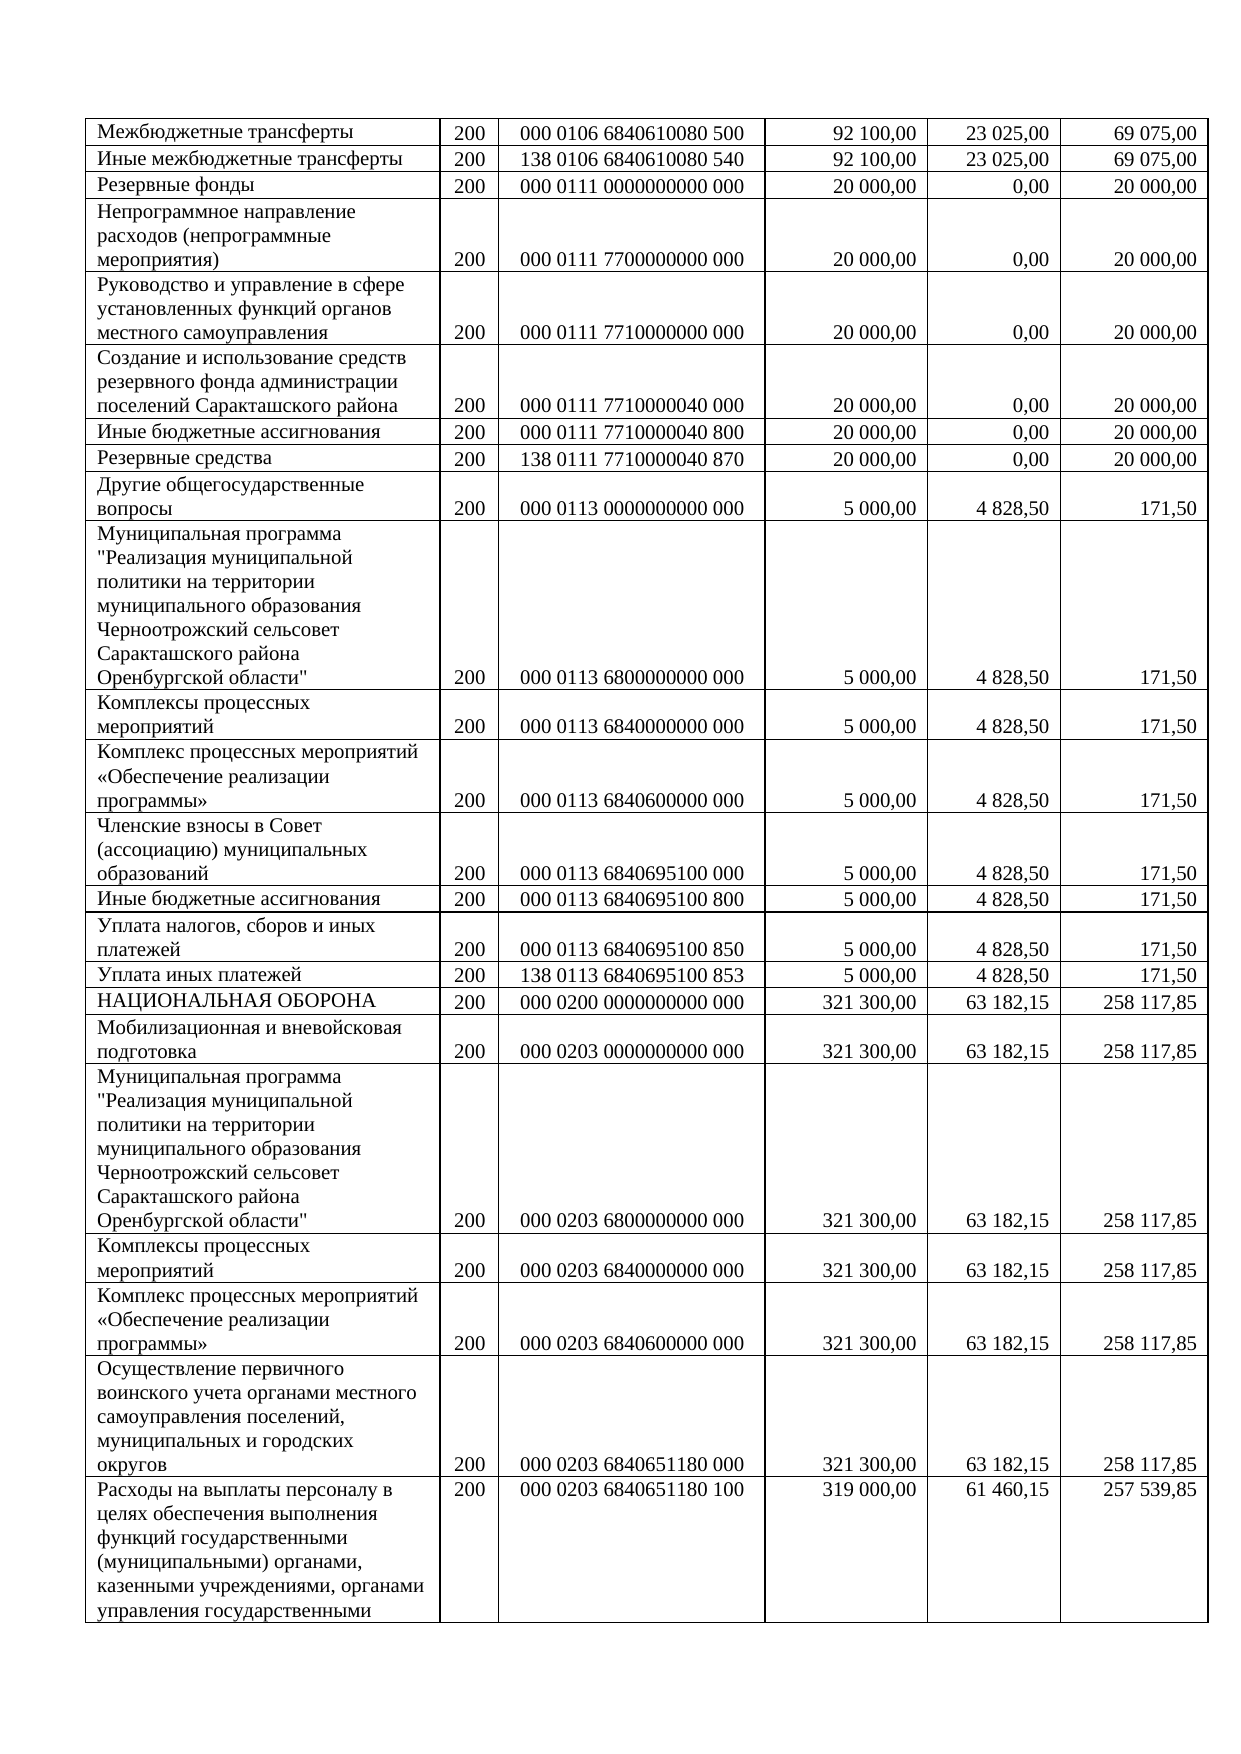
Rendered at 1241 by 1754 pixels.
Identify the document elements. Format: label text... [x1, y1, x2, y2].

table_cell 321 300,00 [766, 1015, 927, 1063]
table_cell 61 460,15 [928, 1477, 1060, 1622]
table_cell 171,50 [1061, 521, 1207, 689]
table_cell 200 [441, 419, 498, 444]
table_cell 5 000,00 [766, 886, 927, 911]
table_cell 171,50 [1061, 913, 1207, 961]
table_cell 0,00 [928, 345, 1060, 417]
table_cell 5 000,00 [766, 521, 927, 689]
table_cell 321 300,00 [766, 1064, 927, 1232]
table_cell 000 0113 6840695100 800 [499, 886, 764, 911]
table_cell Мобилизационная и вневойсковая подготовка [86, 1015, 439, 1063]
table_cell 200 [441, 1234, 498, 1282]
table_cell 000 0111 7710000040 000 [499, 345, 764, 417]
table_cell 5 000,00 [766, 472, 927, 520]
table_cell 171,50 [1061, 962, 1207, 987]
table_cell 000 0200 0000000000 000 [499, 988, 764, 1014]
table_cell 4 828,50 [928, 740, 1060, 812]
table_cell 5 000,00 [766, 913, 927, 961]
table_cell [499, 1477, 764, 1622]
table_cell 69 075,00 [1061, 119, 1207, 145]
table_cell Иные бюджетные ассигнования [86, 886, 439, 911]
table_cell 000 0111 7710000040 800 [499, 419, 764, 444]
table_cell 5 000,00 [766, 813, 927, 885]
table_cell 171,50 [1061, 813, 1207, 885]
table_cell 200 [441, 119, 498, 145]
table_cell 200 [441, 472, 498, 520]
table_cell 4 828,50 [928, 913, 1060, 961]
table_cell 000 0113 6840695100 000 [499, 813, 764, 885]
table_cell 5 000,00 [766, 740, 927, 812]
table_cell 200 [441, 886, 498, 911]
table_cell 200 [441, 146, 498, 171]
table_cell 69 075,00 [1061, 146, 1207, 171]
table_cell Другие общегосударственные вопросы [86, 472, 439, 520]
table_cell 20 000,00 [766, 172, 927, 198]
table_cell 92 100,00 [766, 146, 927, 171]
table_cell 20 000,00 [1061, 172, 1207, 198]
table_cell 4 828,50 [928, 886, 1060, 911]
table_cell 000 0203 6800000000 000 [499, 1064, 764, 1232]
table_cell 20 000,00 [766, 345, 927, 417]
table_cell 000 0106 6840610080 500 [499, 119, 764, 145]
table_cell 258 117,85 [1061, 1064, 1207, 1232]
table_cell 321 300,00 [766, 1234, 927, 1282]
table_cell 171,50 [1061, 886, 1207, 911]
table_cell 171,50 [1061, 740, 1207, 812]
table_cell 258 117,85 [1061, 988, 1207, 1014]
table_cell Иные межбюджетные трансферты [86, 146, 439, 171]
table_cell Иные бюджетные ассигнования [86, 419, 439, 444]
table_cell 200 [441, 1356, 498, 1476]
table_cell 0,00 [928, 445, 1060, 471]
table_cell 20 000,00 [766, 199, 927, 271]
table_cell 92 100,00 [766, 119, 927, 145]
table_cell Комплекс процессных мероприятий «Обеспечение реализации программы» [86, 740, 439, 812]
table_cell Комплексы процессных мероприятий [86, 690, 439, 738]
table_cell Резервные средства [86, 445, 439, 471]
table_cell 000 0113 6800000000 000 [499, 521, 764, 689]
table_cell 200 [441, 272, 498, 344]
table_cell 171,50 [1061, 472, 1207, 520]
table_cell 4 828,50 [928, 472, 1060, 520]
table_cell 000 0111 0000000000 000 [499, 172, 764, 198]
table_cell 20 000,00 [766, 272, 927, 344]
table_cell 4 828,50 [928, 690, 1060, 738]
table_cell 000 0113 6840000000 000 [499, 690, 764, 738]
table_cell 4 828,50 [928, 962, 1060, 987]
table_cell 258 117,85 [1061, 1234, 1207, 1282]
table_cell 4 828,50 [928, 521, 1060, 689]
table_cell 258 117,85 [1061, 1283, 1207, 1355]
table_cell 20 000,00 [1061, 419, 1207, 444]
table_cell 63 182,15 [928, 1234, 1060, 1282]
table_cell 200 [441, 988, 498, 1014]
table_cell 321 300,00 [766, 1356, 927, 1476]
table_cell 63 182,15 [928, 1283, 1060, 1355]
table_cell 258 117,85 [1061, 1356, 1207, 1476]
table_cell 000 0113 0000000000 000 [499, 472, 764, 520]
table_cell 000 0203 6840651180 000 [499, 1356, 764, 1476]
table_cell 000 0113 6840695100 850 [499, 913, 764, 961]
table_cell 63 182,15 [928, 1356, 1060, 1476]
table_cell Межбюджетные трансферты [86, 119, 439, 145]
table_cell 000 0113 6840600000 000 [499, 740, 764, 812]
table_cell 20 000,00 [766, 445, 927, 471]
table_cell 63 182,15 [928, 988, 1060, 1014]
table_cell 200 [441, 1283, 498, 1355]
table_cell 4 828,50 [928, 813, 1060, 885]
table_cell 23 025,00 [928, 119, 1060, 145]
table_cell Членские взносы в Совет (ассоциацию) муниципальных образований [86, 813, 439, 885]
table_cell 258 117,85 [1061, 1015, 1207, 1063]
table_cell 20 000,00 [1061, 199, 1207, 271]
table_cell Уплата иных платежей [86, 962, 439, 987]
table_cell 200 [441, 172, 498, 198]
table_cell 200 [441, 740, 498, 812]
table_cell 0,00 [928, 419, 1060, 444]
table_cell 000 0111 7700000000 000 [499, 199, 764, 271]
table_cell Резервные фонды [86, 172, 439, 198]
table_cell Непрограммное направление расходов (непрограммные мероприятия) [86, 199, 439, 271]
table_cell 321 300,00 [766, 988, 927, 1014]
table_cell 200 [441, 1477, 498, 1622]
table_cell НАЦИОНАЛЬНАЯ ОБОРОНА [86, 988, 439, 1014]
table_cell 319 000,00 [766, 1477, 927, 1622]
table_cell 200 [441, 1015, 498, 1063]
table_cell 200 [441, 521, 498, 689]
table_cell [86, 1477, 439, 1622]
table_cell 138 0113 6840695100 853 [499, 962, 764, 987]
table_cell 63 182,15 [928, 1015, 1060, 1063]
table_cell 000 0203 6840600000 000 [499, 1283, 764, 1355]
table_cell 257 539,85 [1061, 1477, 1207, 1622]
table_cell 0,00 [928, 272, 1060, 344]
table_cell 5 000,00 [766, 962, 927, 987]
table_cell 138 0111 7710000040 870 [499, 445, 764, 471]
table_cell 321 300,00 [766, 1283, 927, 1355]
table_cell 200 [441, 962, 498, 987]
table_cell 200 [441, 1064, 498, 1232]
table_cell Уплата налогов, сборов и иных платежей [86, 913, 439, 961]
table_cell Комплексы процессных мероприятий [86, 1234, 439, 1282]
table_cell Комплекс процессных мероприятий «Обеспечение реализации программы» [86, 1283, 439, 1355]
table_cell 0,00 [928, 172, 1060, 198]
table_cell 200 [441, 199, 498, 271]
table_cell 20 000,00 [766, 419, 927, 444]
table_cell 23 025,00 [928, 146, 1060, 171]
table_cell 200 [441, 690, 498, 738]
table_cell 200 [441, 813, 498, 885]
table_cell 000 0203 0000000000 000 [499, 1015, 764, 1063]
table_cell 5 000,00 [766, 690, 927, 738]
table_cell Руководство и управление в сфере установленных функций органов местного самоуправления [86, 272, 439, 344]
table_cell 20 000,00 [1061, 345, 1207, 417]
table_cell 0,00 [928, 199, 1060, 271]
table_cell 200 [441, 913, 498, 961]
table_cell 63 182,15 [928, 1064, 1060, 1232]
table_cell 20 000,00 [1061, 445, 1207, 471]
table_cell Осуществление первичного воинского учета органами местного самоуправления поселений, муниципальных и городских округов [86, 1356, 439, 1476]
table_cell 000 0111 7710000000 000 [499, 272, 764, 344]
table_cell 138 0106 6840610080 540 [499, 146, 764, 171]
table_cell 20 000,00 [1061, 272, 1207, 344]
table_cell Создание и использование средств резервного фонда администрации поселений Саракташского района [86, 345, 439, 417]
table_cell 000 0203 6840000000 000 [499, 1234, 764, 1282]
table_cell 200 [441, 445, 498, 471]
table_cell 200 [441, 345, 498, 417]
table_cell 171,50 [1061, 690, 1207, 738]
